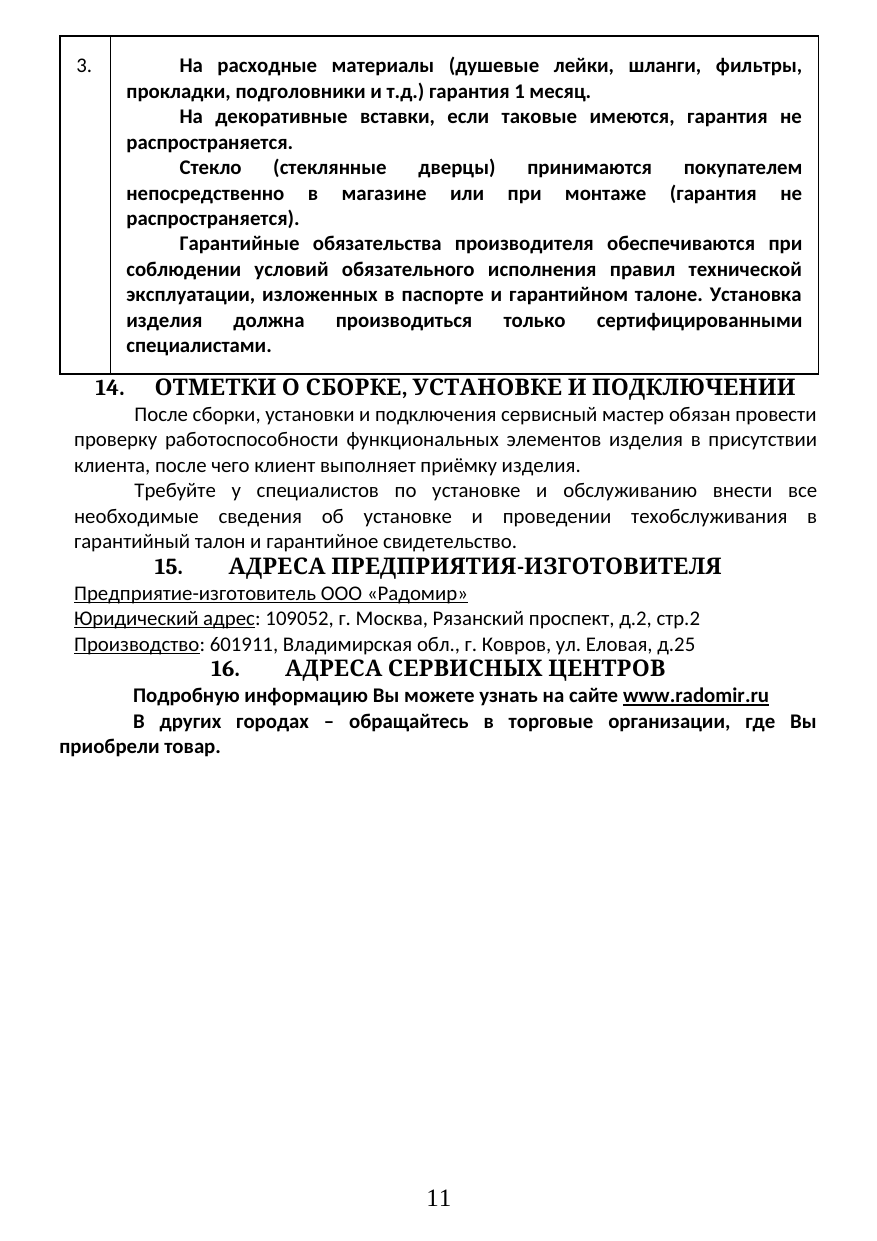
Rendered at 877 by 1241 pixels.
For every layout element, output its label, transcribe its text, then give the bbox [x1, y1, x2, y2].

text Юридический адрес: 109052, г. Москва, Рязанский проспект, д.2, стр.2 [74, 605, 818, 631]
text Адреса предприятия-изготовителя [59, 554, 818, 580]
text Предприятие-изготовитель ООО «Радомир» [74, 580, 818, 605]
text Производство: 601911, Владимирская обл., г. Ковров, ул. Еловая, д.25 [74, 631, 818, 656]
text В других городах – обращайтесь в торговые организации, где Вы приобрели товар. [59, 708, 818, 759]
text После сборки, установки и подключения сервисный мастер обязан провести проверку работоспособности функциональных элементов изделия в присутствии клиента, после чего клиент выполняет приёмку изделия. [74, 401, 818, 477]
text Подробную информацию Вы можете узнать на сайте www.radomir.ru [59, 683, 818, 708]
table_cell На расходные материалы (душевые лейки, шланги, фильтры, прокладки, подголовники и т.д.) гарантия 1 месяц. На декоративные вставки, если таковые имеются, гарантия не распространяется. Стекло (стеклянные дверцы) принимаются покупателем непосредственно в магазине или при монтаже (гарантия не распространяется). Гарантийные обязательства производителя обеспечиваются при соблюдении условий обязательного исполнения правил технической эксплуатации, изложенных в паспорте и гарантийном талоне. Установка изделия должна производиться только сертифицированными специалистами. [111, 37, 818, 373]
text Требуйте у специалистов по установке и обслуживанию внести все необходимые сведения об установке и проведении техобслуживания в гарантийный талон и гарантийное свидетельство. [74, 477, 818, 554]
text ОТМЕТКИ О СБОРКЕ, УСТАНОВКЕ И ПОДКЛЮЧЕНИИ [59, 375, 818, 401]
text Адреса сервисных центров [59, 656, 818, 683]
table_cell [61, 37, 110, 373]
